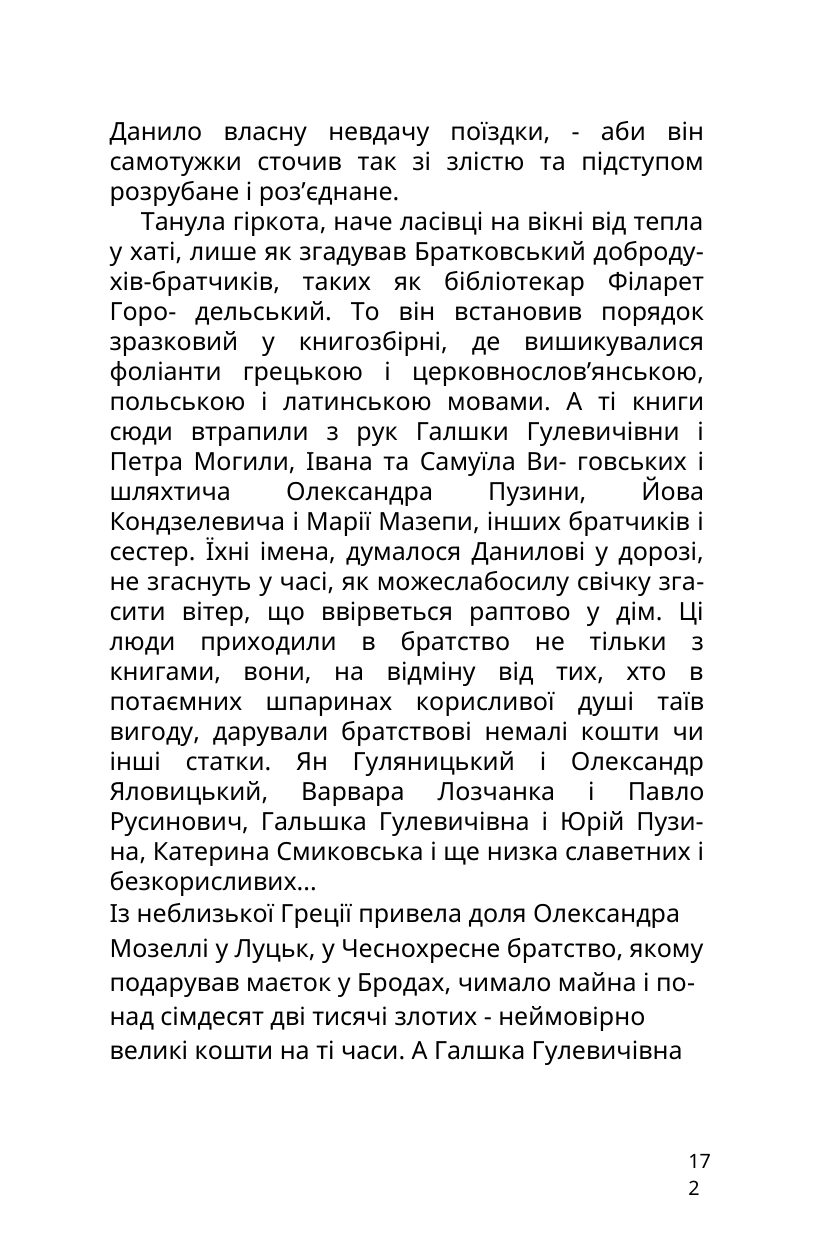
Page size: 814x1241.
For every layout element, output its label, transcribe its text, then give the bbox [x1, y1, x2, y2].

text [109, 896, 704, 1066]
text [109, 116, 704, 206]
text Танула гіркота, наче ласівці на вікні від тепла у хаті, лише як згадував Братковський доброду- хів-братчиків, таких як бібліотекар Філарет Горо- дельський. То він встановив порядок зразковий у книгозбірні, де вишикувалися фоліанти грецькою і церковнослов’янською, польською і латинською мовами. А ті книги сюди втрапили з рук Галшки Гулевичівни і Петра Могили, Івана та Самуїла Ви- говських і шляхтича Олександра Пузини, Йова Кондзелевича і Марії Мазепи, інших братчиків і сестер. Їхні імена, думалося Данилові у дорозі, не згаснуть у часі, як можеслабосилу свічку згасити вітер, що ввірветься раптово у дім. Ці люди приходили в братство не тільки з книгами, вони, на відміну від тих, хто в потаємних шпаринах корисливої душі таїв вигоду, дарували братствові немалі кошти чи інші статки. Ян Гуляницький і Олександр Яловицький, Варвара Лозчанка і Павло Русинович, Гальшка Гулевичівна і Юрій Пузи- на, Катерина Смиковська і ще низка славетних і безкорисливих... [109, 206, 704, 896]
